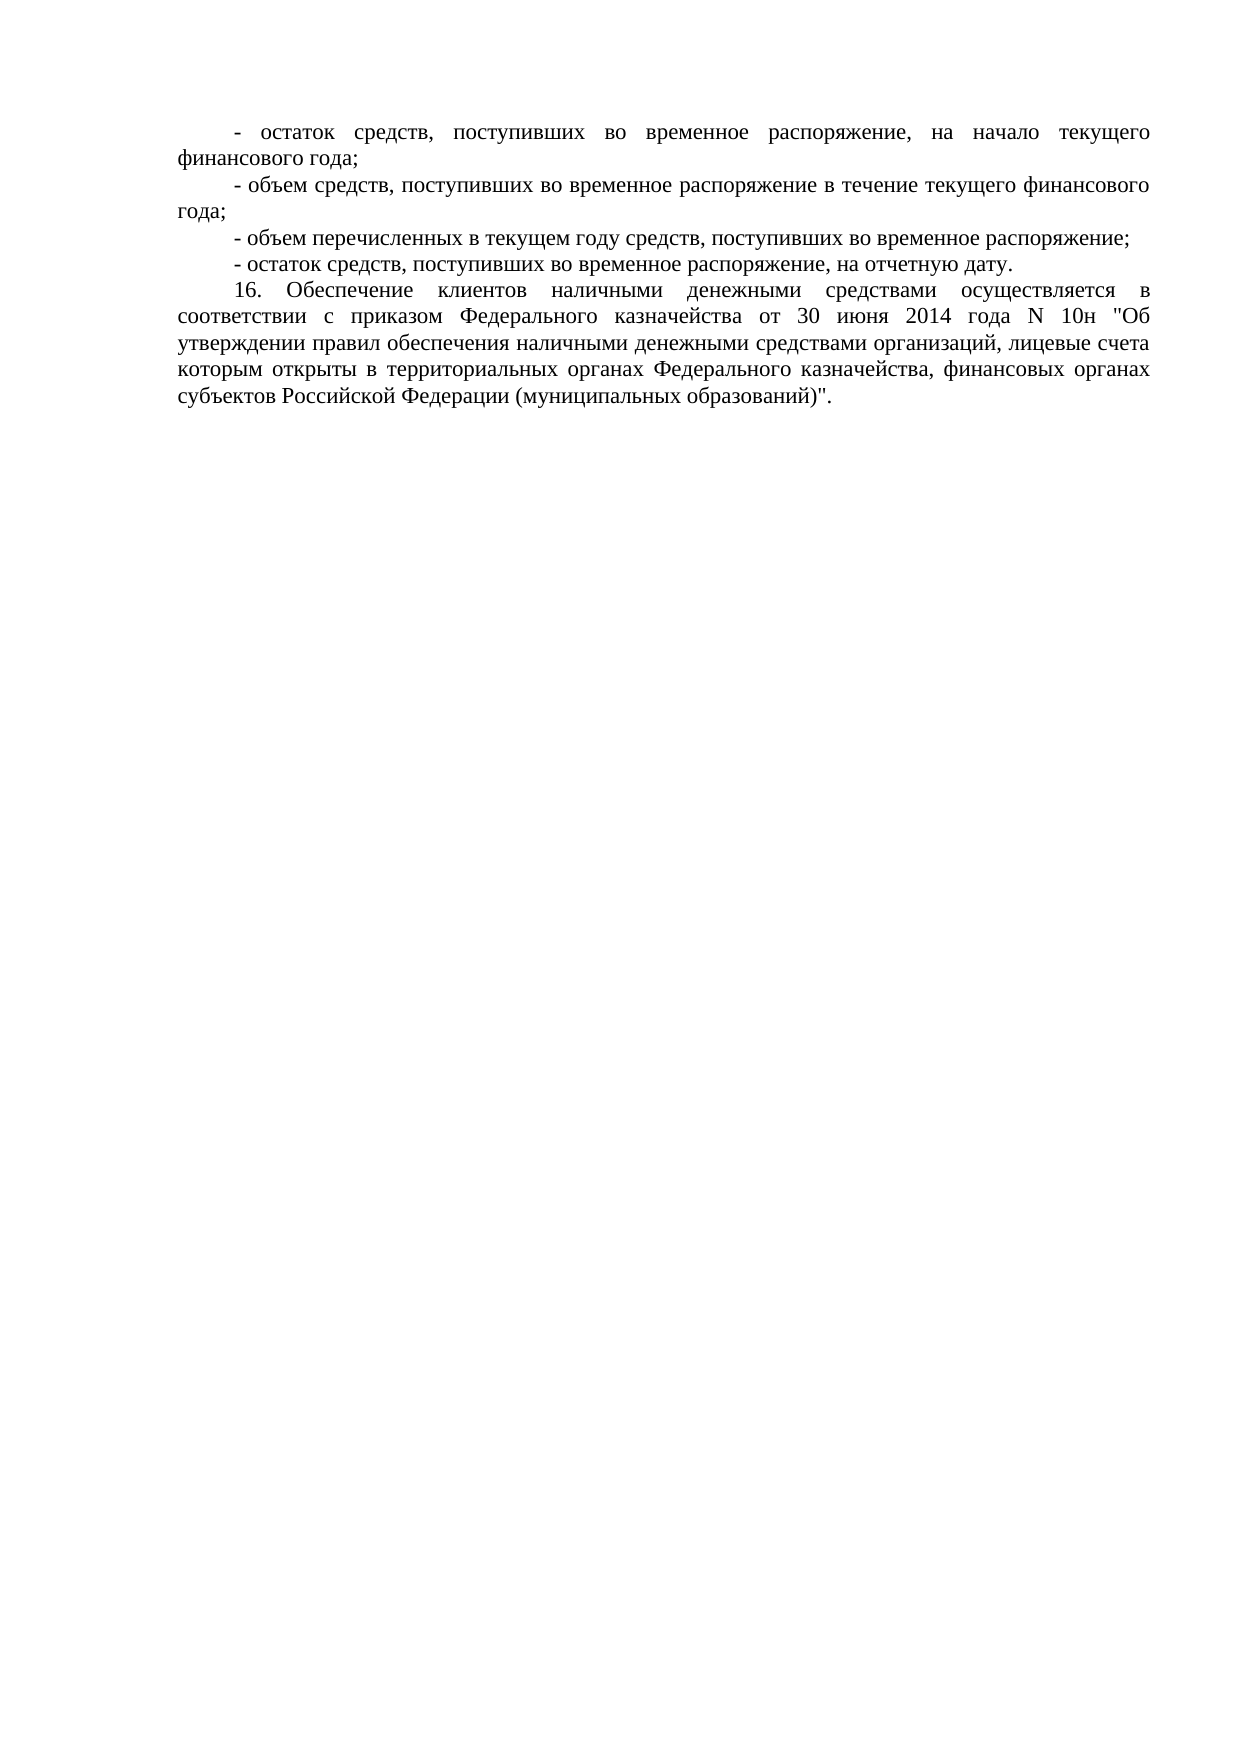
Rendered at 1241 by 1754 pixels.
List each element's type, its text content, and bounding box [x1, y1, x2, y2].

text 16. Обеспечение клиентов наличными денежными средствами осуществляется в соответствии с приказом Федерального казначейства от 30 июня 2014 года N 10н "Об утверждении правил обеспечения наличными денежными средствами организаций, лицевые счета которым открыты в территориальных органах Федерального казначейства, финансовых органах субъектов Российской Федерации (муниципальных образований)". [177, 276, 1152, 408]
text - объем средств, поступивших во временное распоряжение в течение текущего финансового года; [177, 171, 1152, 223]
text - остаток средств, поступивших во временное распоряжение, на начало текущего финансового года; [177, 118, 1152, 171]
text - объем перечисленных в текущем году средств, поступивших во временное распоряжение; [177, 223, 1152, 250]
text - остаток средств, поступивших во временное распоряжение, на отчетную дату. [177, 250, 1152, 276]
